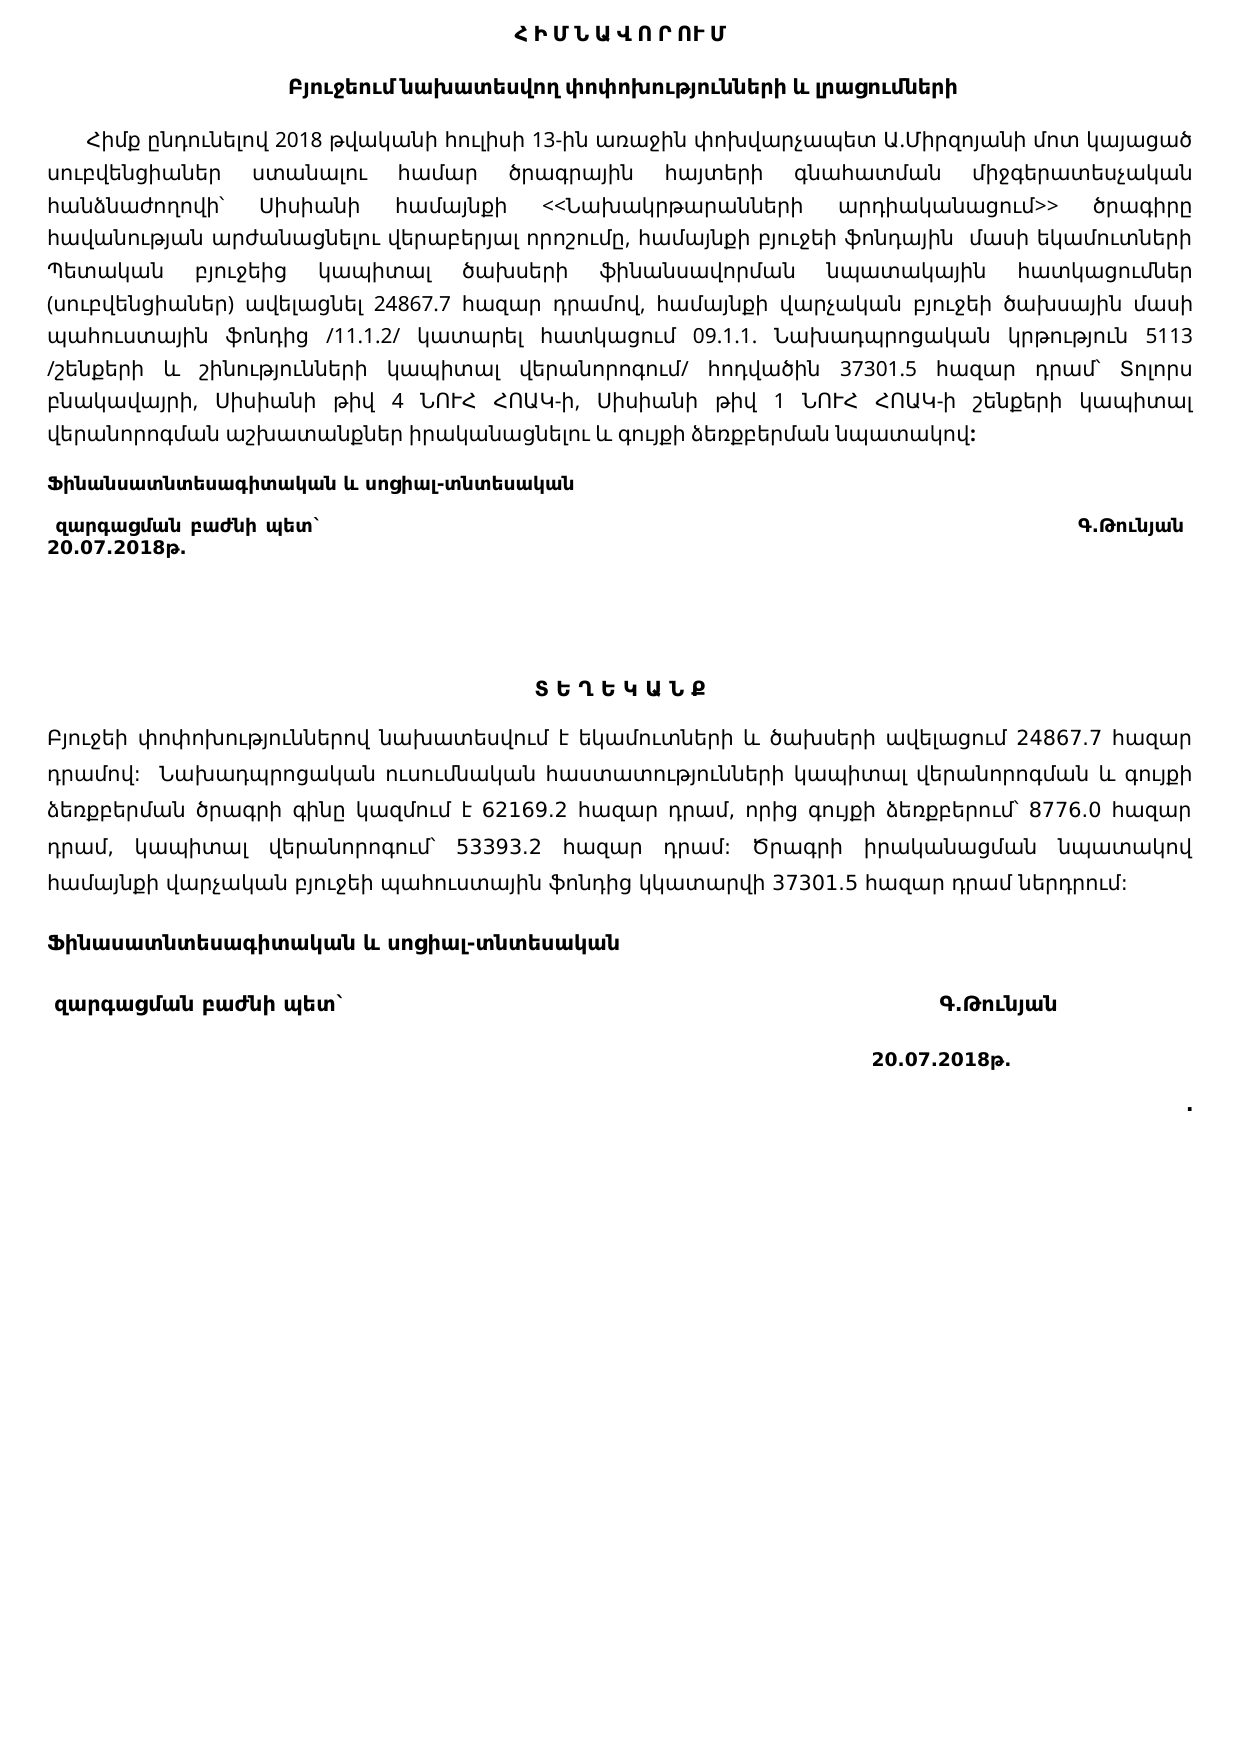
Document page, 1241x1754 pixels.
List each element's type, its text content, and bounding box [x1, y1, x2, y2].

text զարգացման բաժնի պետ` Գ.Թունյան [47, 992, 1193, 1016]
text Ֆինասատնտեսագիտական և սոցիալ-տնտեսական [47, 928, 1193, 957]
text Հ Ի Մ Ն Ա Վ Ո Ր ՈՒ Մ [47, 19, 1193, 47]
text Ֆինանսատնտեսագիտական և սոցիալ-տնտեսական [47, 472, 1193, 494]
text Բյուջեի փոփոխություններով նախատեսվում է եկամուտների և ծախսերի ավելացում 24867.7 հազար դրամով: Նախադպրոցական ուսումնական հաստատությունների կապիտալ վերանորոգման և գույքի ձեռքբերման ծրագրի գինը կազմում է 62169.2 հազար դրամ, որից գույքի ձեռքբերում՝ 8776.0 հազար դրամ, կապիտալ վերանորոգում՝ 53393.2 հազար դրամ: Ծրագրի իրականացման նպատակով համայնքի վարչական բյուջեի պահուստային ֆոնդից կկատարվի 37301.5 հազար դրամ ներդրում: [47, 726, 1193, 895]
text 20.07.2018թ. [47, 1049, 1193, 1071]
text զարգացման բաժնի պետ` Գ.Թունյան 20.07.2018թ. [47, 515, 1193, 559]
text Հիմք ընդունելով 2018 թվականի հուլիսի 13-ին առաջին փոխվարչապետ Ա.Միրզոյանի մոտ կայացած սուբվենցիաներ ստանալու համար ծրագրային հայտերի գնահատման միջգերատեսչական հանձնաժողովի՝ Սիսիանի համայնքի <<Նախակրթարանների արդիականացում>> ծրագիրը հավանության արժանացնելու վերաբերյալ որոշումը, համայնքի բյուջեի ֆոնդային մասի եկամուտների Պետական բյուջեից կապիտալ ծախսերի ֆինանսավորման նպատակային հատկացումներ (սուբվենցիաներ) ավելացնել 24867.7 հազար դրամով, համայնքի վարչական բյուջեի ծախսային մասի պահուստային ֆոնդից /11.1.2/ կատարել հատկացում 09.1.1. Նախադպրոցական կրթություն 5113 /շենքերի և շինությունների կապիտալ վերանորոգում/ հոդվածին 37301.5 հազար դրամ՝ Տոլորս բնակավայրի, Սիսիանի թիվ 4 ՆՈՒՀ ՀՈԱԿ-ի, Սիսիանի թիվ 1 ՆՈՒՀ ՀՈԱԿ-ի շենքերի կապիտալ վերանորոգման աշխատանքներ իրականացնելու և գույքի ձեռքբերման նպատակով: [47, 126, 1193, 447]
text Բյուջեում նախատեսվող փոփոխությունների և լրացումների [47, 72, 1193, 101]
text Տ Ե Ղ Ե Կ Ա Ն Ք [47, 677, 1193, 701]
text . [47, 1092, 1193, 1116]
